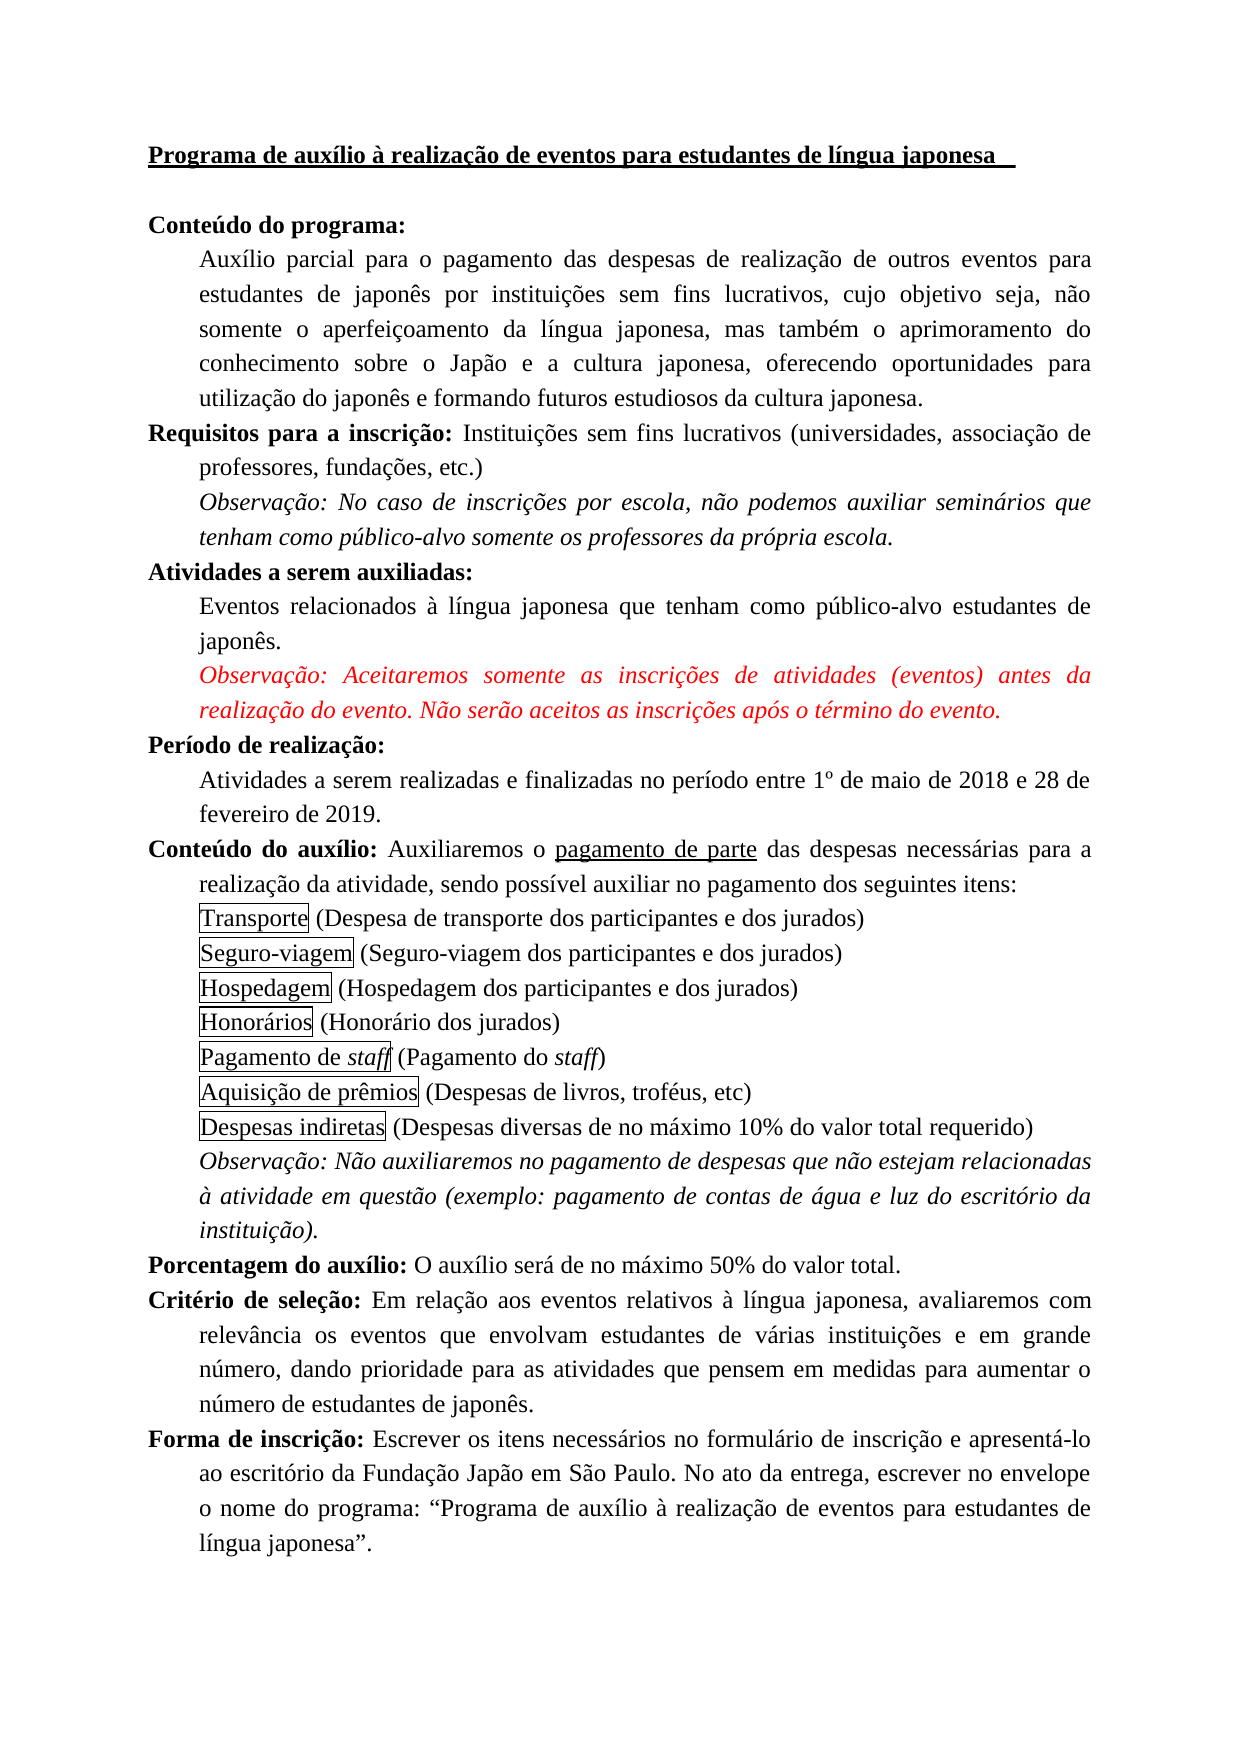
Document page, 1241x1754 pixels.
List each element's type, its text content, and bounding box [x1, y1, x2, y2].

text (Despesa de dos participantes e dos ) [199, 901, 1092, 935]
text Honorários (Honorário dos ) [199, 1004, 1092, 1039]
text Conteúdo : [148, 207, 1092, 241]
text inscrição: Instituições (, associação de , fundações, etc.) [148, 415, 1092, 484]
text de staff (Pagamento ds [148, 1039, 1092, 1074]
text auxílio: Oauxílio será de no máximo 50% . [148, 1247, 1092, 1282]
text Observação: Não auxiliaremos no de não estejam relacionadas questão (exemplo: pagamento de de água e escritório da instituição). [199, 1143, 1092, 1247]
text Seguro-viagem (Seguro-viagem dos participantes e dos ) [199, 935, 1092, 970]
text Hospedagem (Hospedagem dos participantes e dos ) [199, 970, 1092, 1004]
list Eventos relacionados língua japonesa tenham público-alvo estudantes de japonês. [192, 588, 1092, 658]
list Observação: Aceitaremos somente as inscrições de atividades (eventos) antes da realização do evento. Não serão aceitos as inscrições após o término do evento. [192, 658, 1092, 727]
text Período de realização: [135, 727, 1092, 762]
text de inscrição: Escrever os itens necessários no formulário de inscrição e apresentá-lo ao escritório da Fundação Japão em São Paulo. No ato da entrega, escrever no envelope o nome do programa: “ de auxílio realização de eventos de língua japonesa”. [148, 1421, 1092, 1559]
text Conteúdo auxílio: Auxiliaremos o de das necessárias realização da , sendo possível no dos : [135, 831, 1092, 901]
text Observação: No de inscrições , não podemos seminários tenham público-alvo os da própria . [199, 484, 1092, 554]
text de auxílio realização de eventos de língua japonesa [148, 137, 1092, 172]
list serem realizadas e finalizadas no período 1º dede 2018 e 28 d fevereiro de 2019. [192, 762, 1092, 831]
text Aquisição de prêmios (Despesas de livros, troféus, etc) [148, 1074, 1092, 1109]
list Auxílio o d de realização de outros eventos para estudantes de japonês por instituições , seja, não o aperfeiçoamento da língua japonesa, também o aprimoramento do conhecimento sobre o Japão e a cultura japonesa, oferecendo oportunidades utilização do japonês e formando futuros estudiosos da cultura japonesa. [192, 241, 1092, 415]
text Critério de seleção: Em relação aos eventos relativos à língua japonesa, avaliaremos relevância os envolvam de várias instituições e número, dando pensem o número de de japonês. [148, 1282, 1092, 1421]
text serem auxiliadas: [148, 554, 1092, 588]
text Despesas indiretas (Despesas diversas de no máximo 10% dvtrequerido) [148, 1109, 1092, 1143]
